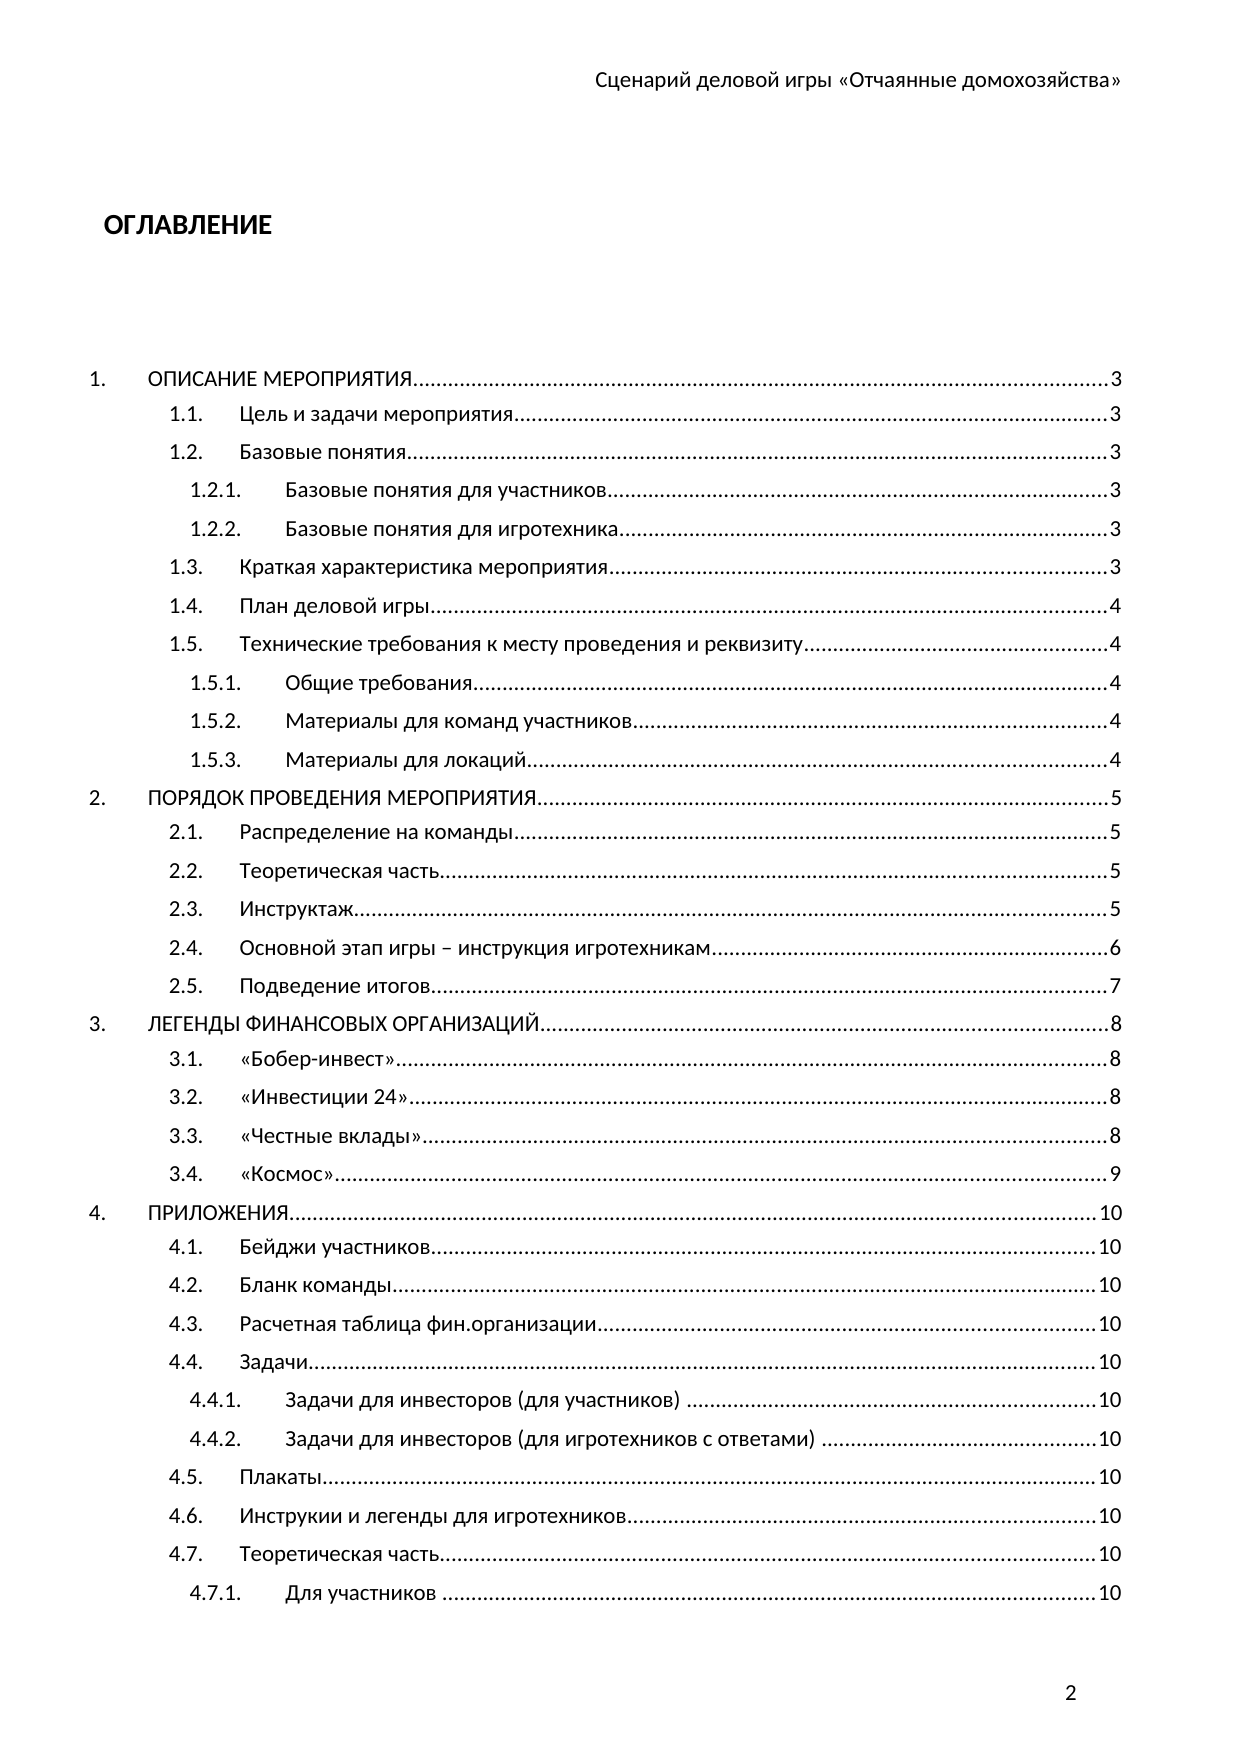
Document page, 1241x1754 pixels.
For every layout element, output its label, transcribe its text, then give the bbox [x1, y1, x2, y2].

text 1.4. План деловой игры 4 [168, 591, 1122, 619]
text 4.7. Теоретическая часть 10 [168, 1539, 1122, 1567]
text 4.7.1. Для участников 10 [189, 1578, 1122, 1606]
text 1.5.3. Материалы для локаций 4 [189, 745, 1122, 773]
text 2.4. Основной этап игры – инструкция игротехникам 6 [168, 933, 1122, 961]
text 4.4.1. Задачи для инвесторов (для участников) 10 [189, 1386, 1122, 1414]
text 3.1. «Бобер-инвест» 8 [168, 1044, 1122, 1072]
text 3.2. «Инвестиции 24» 8 [168, 1082, 1122, 1110]
text 4. Приложения 10 [89, 1198, 1122, 1226]
text 2.3. Инструктаж 5 [168, 894, 1122, 922]
text 1.1. Цель и задачи мероприятия 3 [168, 399, 1122, 427]
text 1.3. Краткая характеристика мероприятия 3 [168, 552, 1122, 581]
text 2.2. Теоретическая часть 5 [168, 856, 1122, 884]
text 2.5. Подведение итогов 7 [168, 971, 1122, 999]
text 1. описание мероприятия 3 [89, 364, 1122, 392]
text 2. Порядок проведения мероприятия 5 [89, 783, 1122, 811]
text 1.5.1. Общие требования 4 [189, 668, 1122, 696]
text 4.3. Расчетная таблица фин.организации 10 [168, 1309, 1122, 1337]
text 3.3. «Честные вклады» 8 [168, 1121, 1122, 1149]
text 3. Легенды финансовых организаций 8 [89, 1009, 1122, 1038]
text 4.4. Задачи 10 [168, 1347, 1122, 1375]
text 3.4. «Космос» 9 [168, 1159, 1122, 1187]
text 4.2. Бланк команды 10 [168, 1270, 1122, 1298]
text 2.1. Распределение на команды 5 [168, 817, 1122, 845]
text Оглавление [103, 206, 1019, 241]
text 1.5. Технические требования к месту проведения и реквизиту 4 [168, 629, 1122, 657]
text 1.2.2. Базовые понятия для игротехника 3 [189, 514, 1122, 542]
text 4.4.2. Задачи для инвесторов (для игротехников с ответами) 10 [189, 1424, 1122, 1452]
text 1.5.2. Материалы для команд участников 4 [189, 706, 1122, 734]
text 1.2. Базовые понятия 3 [168, 437, 1122, 465]
text 1.2.1. Базовые понятия для участников 3 [189, 476, 1122, 504]
text 4.6. Инструкии и легенды для игротехников 10 [168, 1501, 1122, 1529]
text 4.5. Плакаты 10 [168, 1462, 1122, 1491]
text 4.1. Бейджи участников 10 [168, 1232, 1122, 1260]
